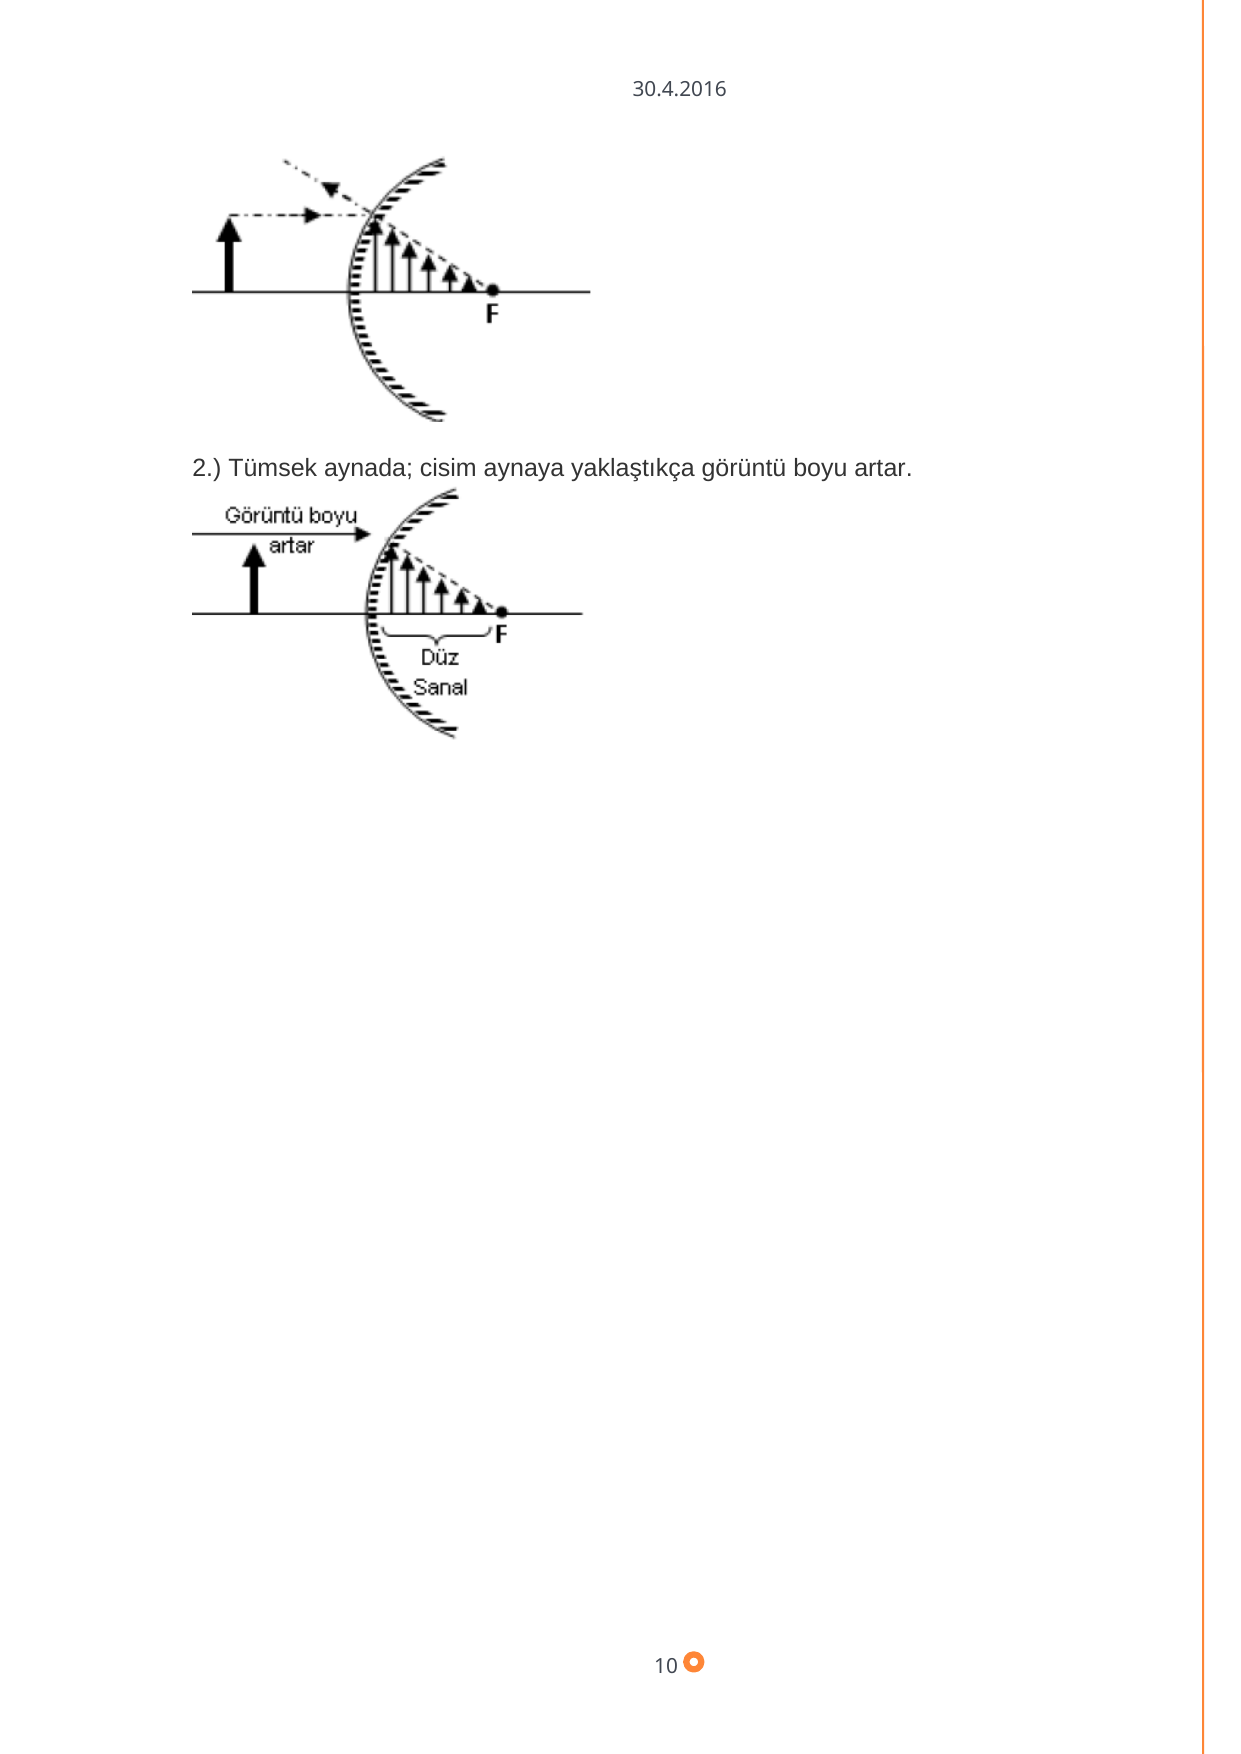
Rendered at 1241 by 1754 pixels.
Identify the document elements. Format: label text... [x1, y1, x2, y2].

picture [192, 482, 585, 742]
text 2.) Tümsek aynada; cisim aynaya yaklaştıkça görüntü boyu artar. [192, 452, 1048, 482]
picture [192, 147, 591, 422]
